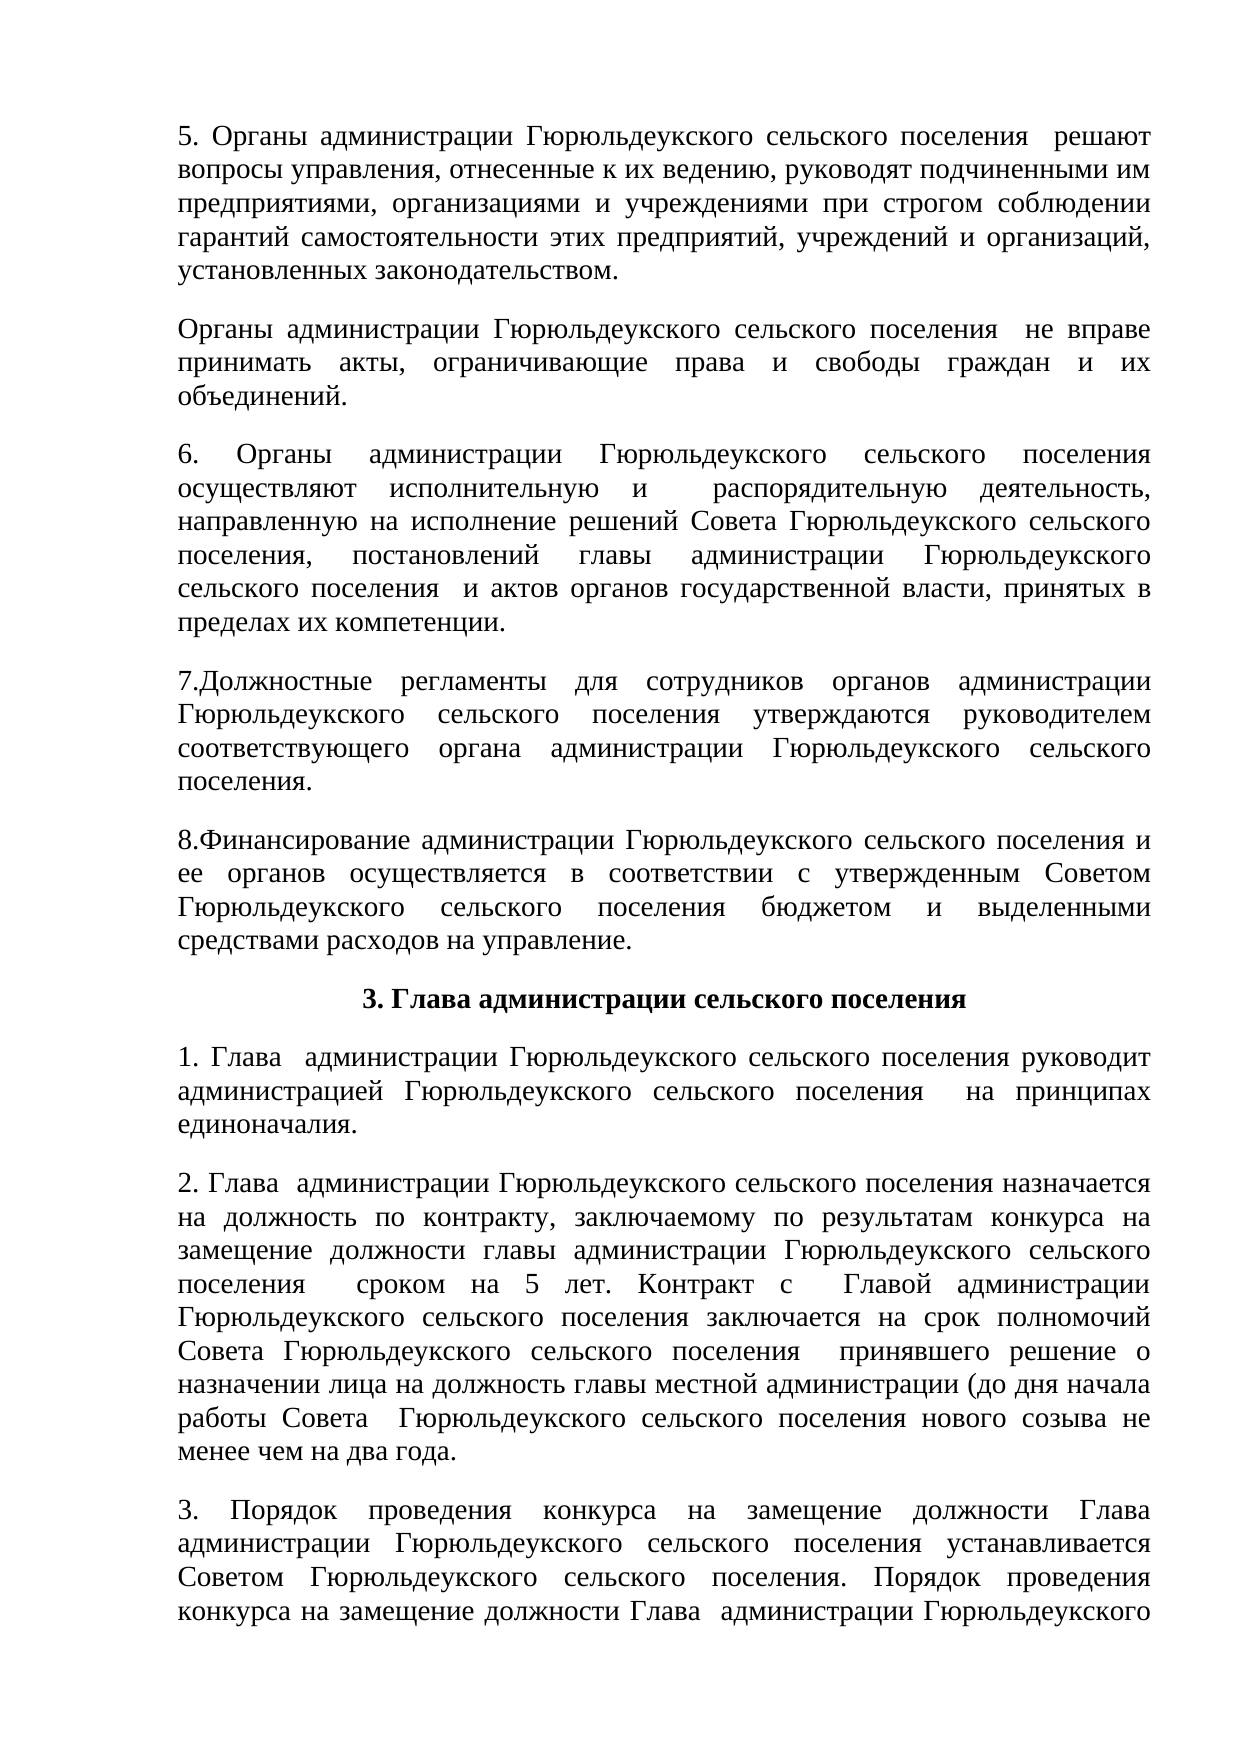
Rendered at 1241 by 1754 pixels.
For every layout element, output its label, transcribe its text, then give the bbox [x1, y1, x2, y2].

text 5. Органы администрации Гюрюльдеукского сельского поселения решают вопросы управления, отнесенные к их ведению, руководят подчиненными им предприятиями, организациями и учреждениями при строгом соблюдении гарантий самостоятельности этих предприятий, учреждений и организаций, установленных законодательством. [177, 118, 1152, 286]
text 8.Финансирование администрации Гюрюльдеукского сельского поселения и ее органов осуществляется в соответствии с утвержденным Советом Гюрюльдеукского сельского поселения бюджетом и выделенными средствами расходов на управление. [177, 822, 1152, 956]
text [177, 1492, 1152, 1626]
text 2. Глава администрации Гюрюльдеукского сельского поселения назначается на должность по контракту, заключаемому по результатам конкурса на замещение должности главы администрации Гюрюльдеукского сельского поселения сроком на 5 лет. Контракт с Главой администрации Гюрюльдеукского сельского поселения заключается на срок полномочий Совета Гюрюльдеукского сельского поселения принявшего решение о назначении лица на должность главы местной администрации (до дня начала работы Совета Гюрюльдеукского сельского поселения нового созыва не менее чем на два года. [177, 1165, 1152, 1467]
text 7.Должностные регламенты для сотрудников органов администрации Гюрюльдеукского сельского поселения утверждаются руководителем соответствующего органа администрации Гюрюльдеукского сельского поселения. [177, 663, 1152, 797]
text Органы администрации Гюрюльдеукского сельского поселения не вправе принимать акты, ограничивающие права и свободы граждан и их объединений. [177, 311, 1152, 411]
text 3. Глава администрации сельского поселения [177, 981, 1152, 1014]
text 6. Органы администрации Гюрюльдеукского сельского поселения осуществляют исполнительную и распорядительную деятельность, направленную на исполнение решений Совета Гюрюльдеукского сельского поселения, постановлений главы администрации Гюрюльдеукского сельского поселения и актов органов государственной власти, принятых в пределах их компетенции. [177, 436, 1152, 638]
text 1. Глава администрации Гюрюльдеукского сельского поселения руководит администрацией Гюрюльдеукского сельского поселения на принципах единоначалия. [177, 1039, 1152, 1140]
